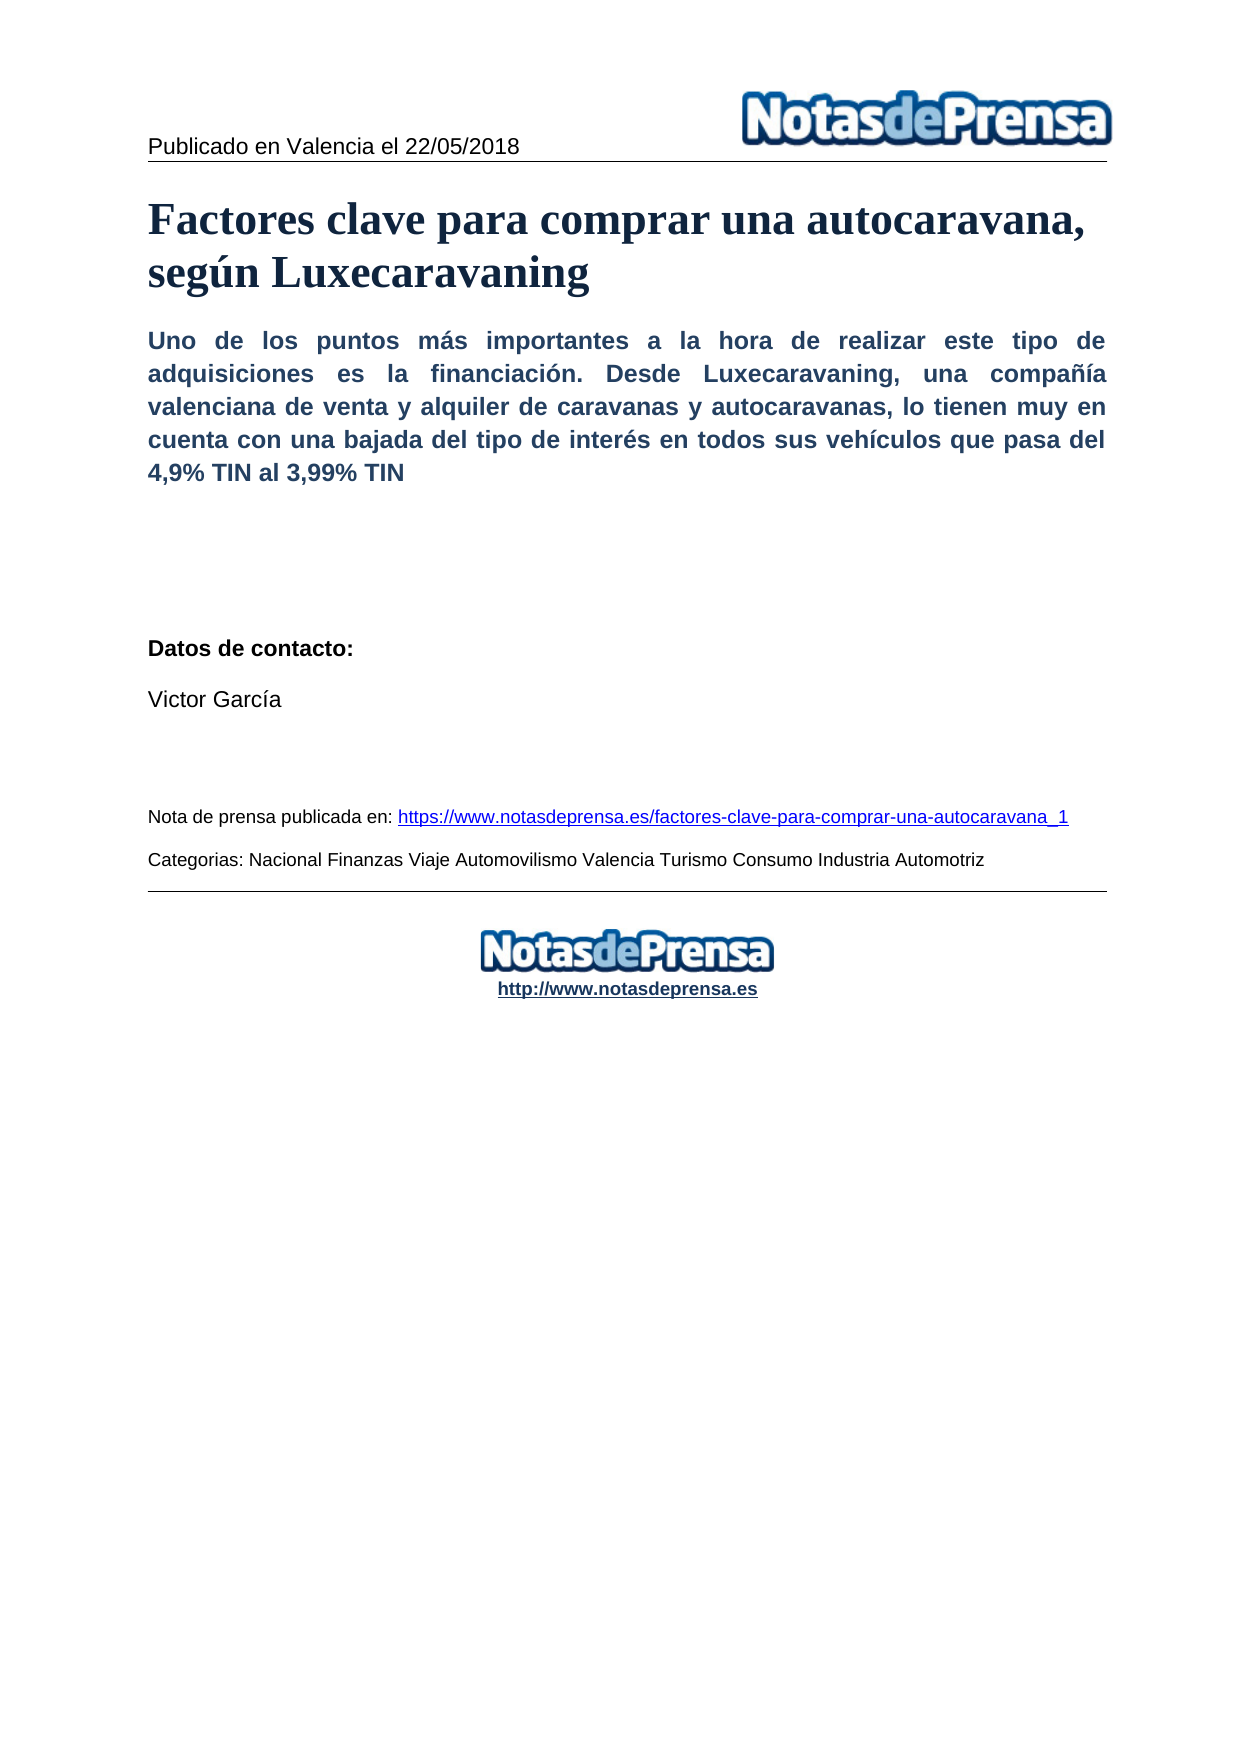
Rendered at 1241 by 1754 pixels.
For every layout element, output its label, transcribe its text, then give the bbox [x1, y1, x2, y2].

text Nota de prensa publicada en: https://www.notasdeprensa.es/factores-clave-para-comprar-una-autocaravana_1 [148, 806, 1107, 828]
text Publicado en Valencia el 22/05/2018 [148, 133, 1107, 161]
text Victor García [148, 686, 1063, 712]
subtitle Uno de los puntos más importantes a la hora de realizar este tipo de adquisiciones es la financiación. Desde Luxecaravaning, una compañía valenciana de venta y alquiler de caravanas y autocaravanas, lo tienen muy en cuenta con una bajada del tipo de interés en todos sus vehículos que pasa del 4,9% TIN al 3,99% TIN [148, 326, 1107, 487]
picture [480, 928, 775, 974]
subtitle Factores clave para comprar una autocaravana, según Luxecaravaning [148, 192, 1107, 297]
text http://www.notasdeprensa.es [148, 978, 1107, 1000]
text Categorias: Nacional Finanzas Viaje Automovilismo Valencia Turismo Consumo Industria Automotriz [148, 849, 1107, 870]
text Datos de contacto: [148, 634, 1107, 661]
picture [742, 90, 1113, 148]
